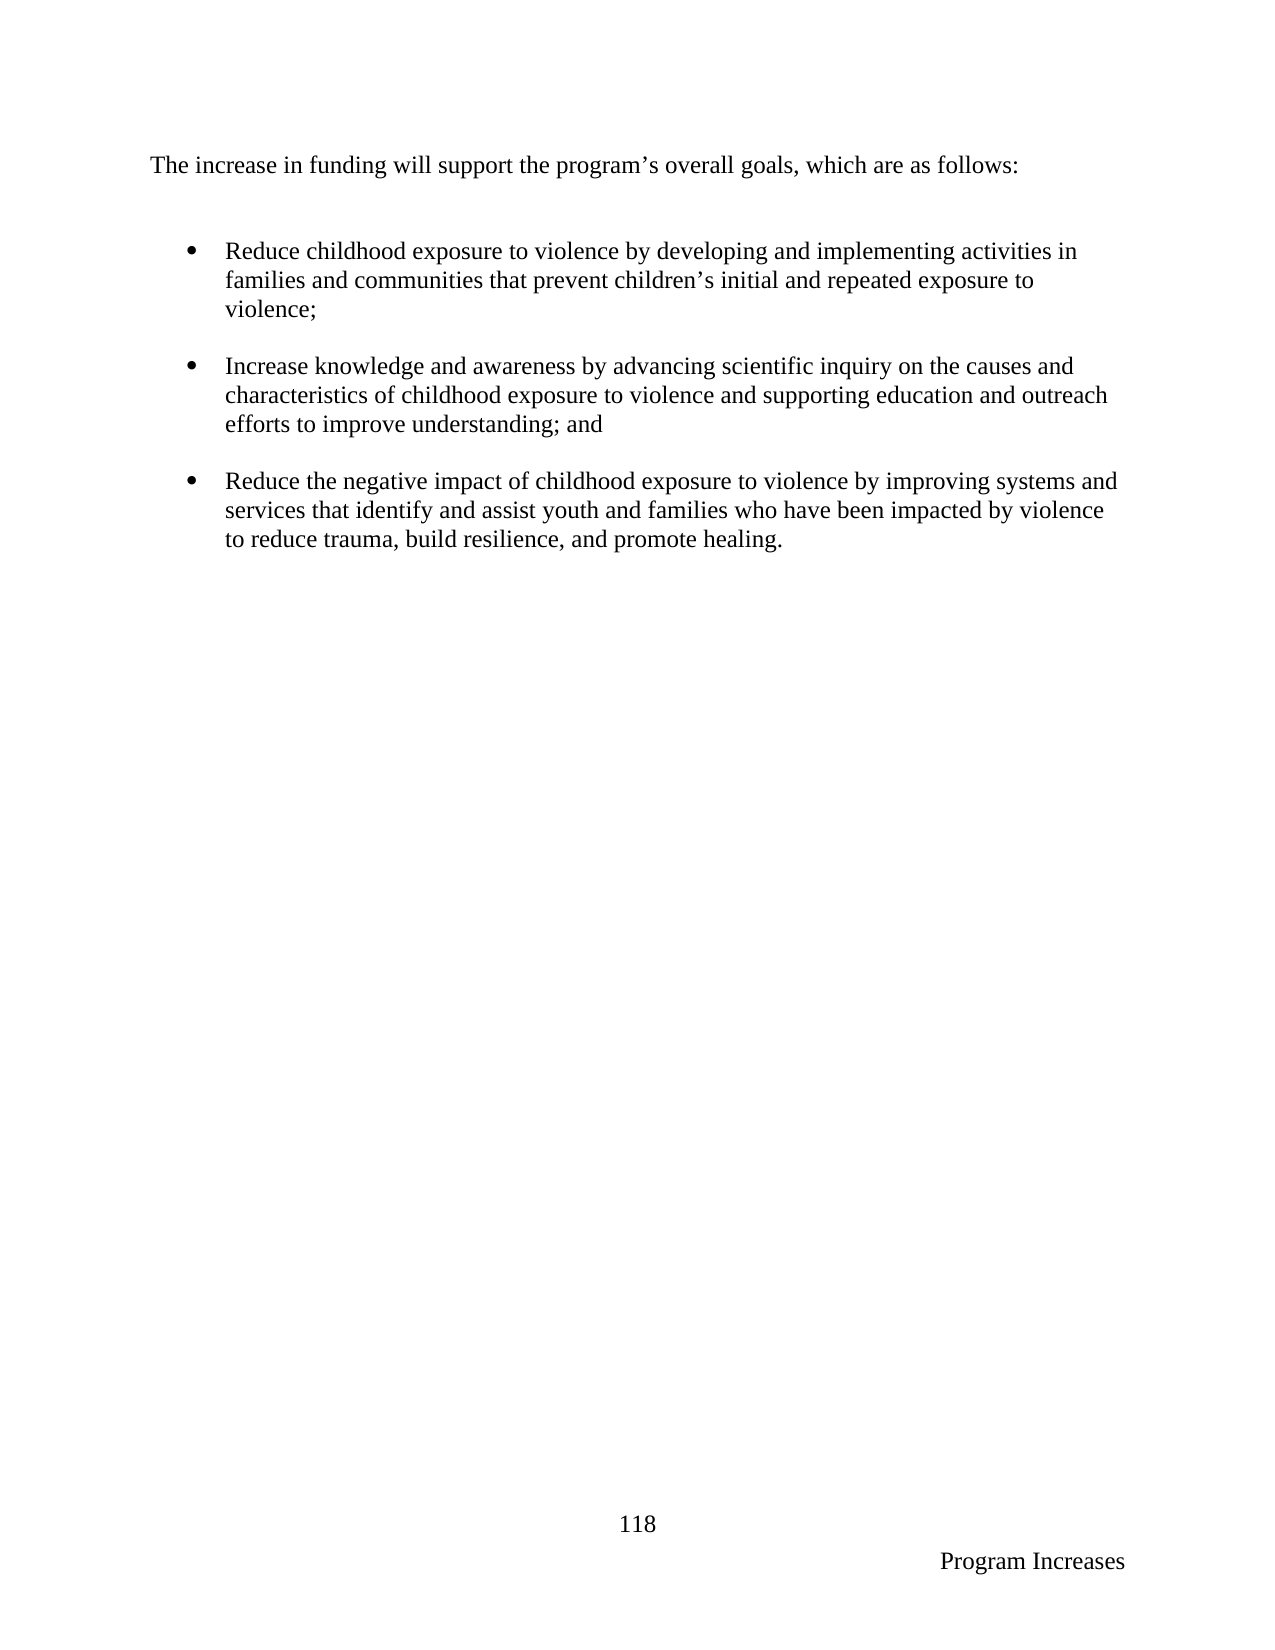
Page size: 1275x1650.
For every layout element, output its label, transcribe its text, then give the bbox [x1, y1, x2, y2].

list Reduce childhood exposure to violence by developing and implementing activities in families and communities that prevent children’s initial and repeated exposure to violence; [187, 236, 1125, 322]
text The increase in funding will support the program’s overall goals, which are as follows: [150, 150, 1125, 179]
list Reduce the negative impact of childhood exposure to violence by improving systems and services that identify and assist youth and families who have been impacted by violence to reduce trauma, build resilience, and promote healing. [187, 466, 1125, 552]
list Increase knowledge and awareness by advancing scientific inquiry on the causes and characteristics of childhood exposure to violence and supporting education and outreach efforts to improve understanding; and [187, 351, 1125, 437]
